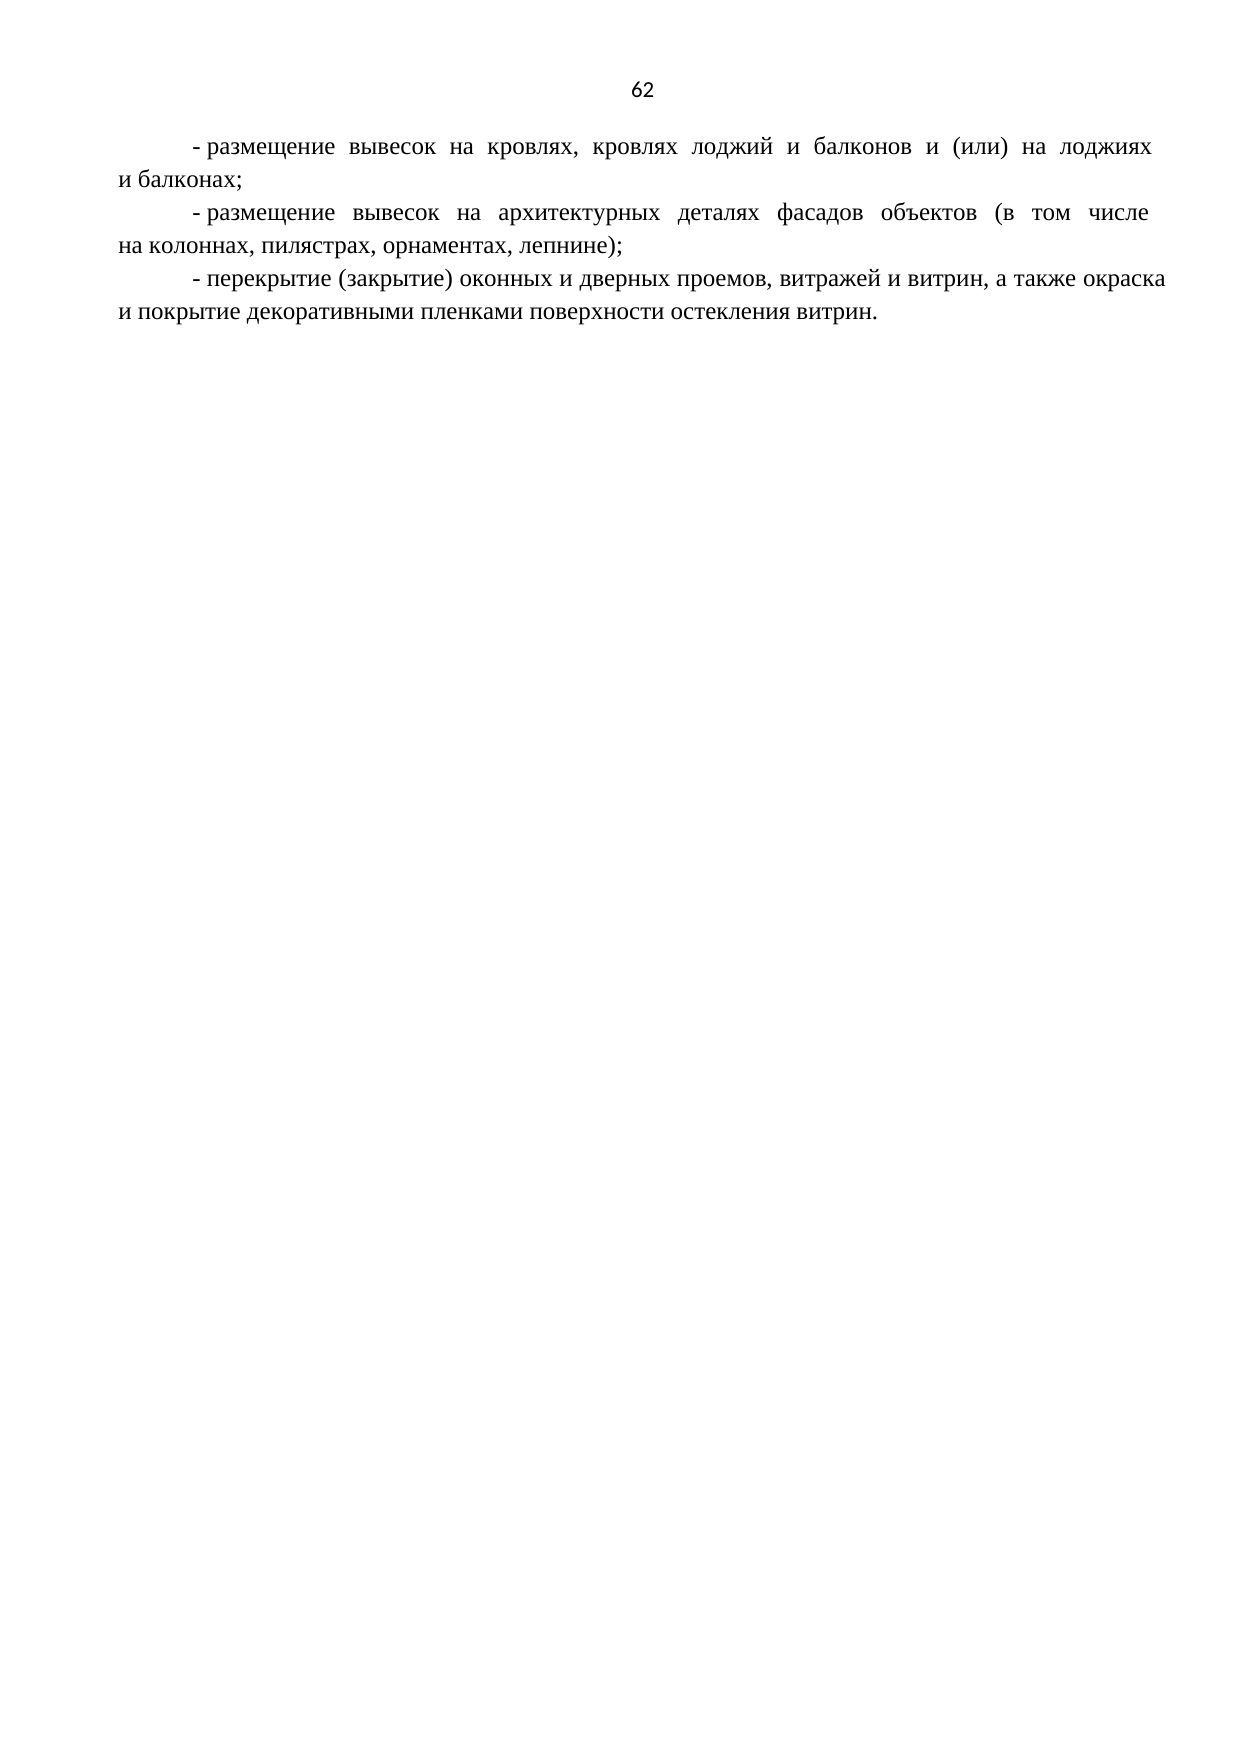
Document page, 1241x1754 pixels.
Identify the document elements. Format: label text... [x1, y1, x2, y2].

list размещение вывесок на кровлях, кровлях лоджий и балконов и (или) на лоджиях и балконах; [118, 131, 1167, 193]
list размещение вывесок на архитектурных деталях фасадов объектов (в том числе на колоннах, пилястрах, орнаментах, лепнине); [118, 197, 1167, 259]
list перекрытие (закрытие) оконных и дверных проемов, витражей и витрин, а также окраска и покрытие декоративными пленками поверхности остекления витрин. [118, 263, 1167, 325]
